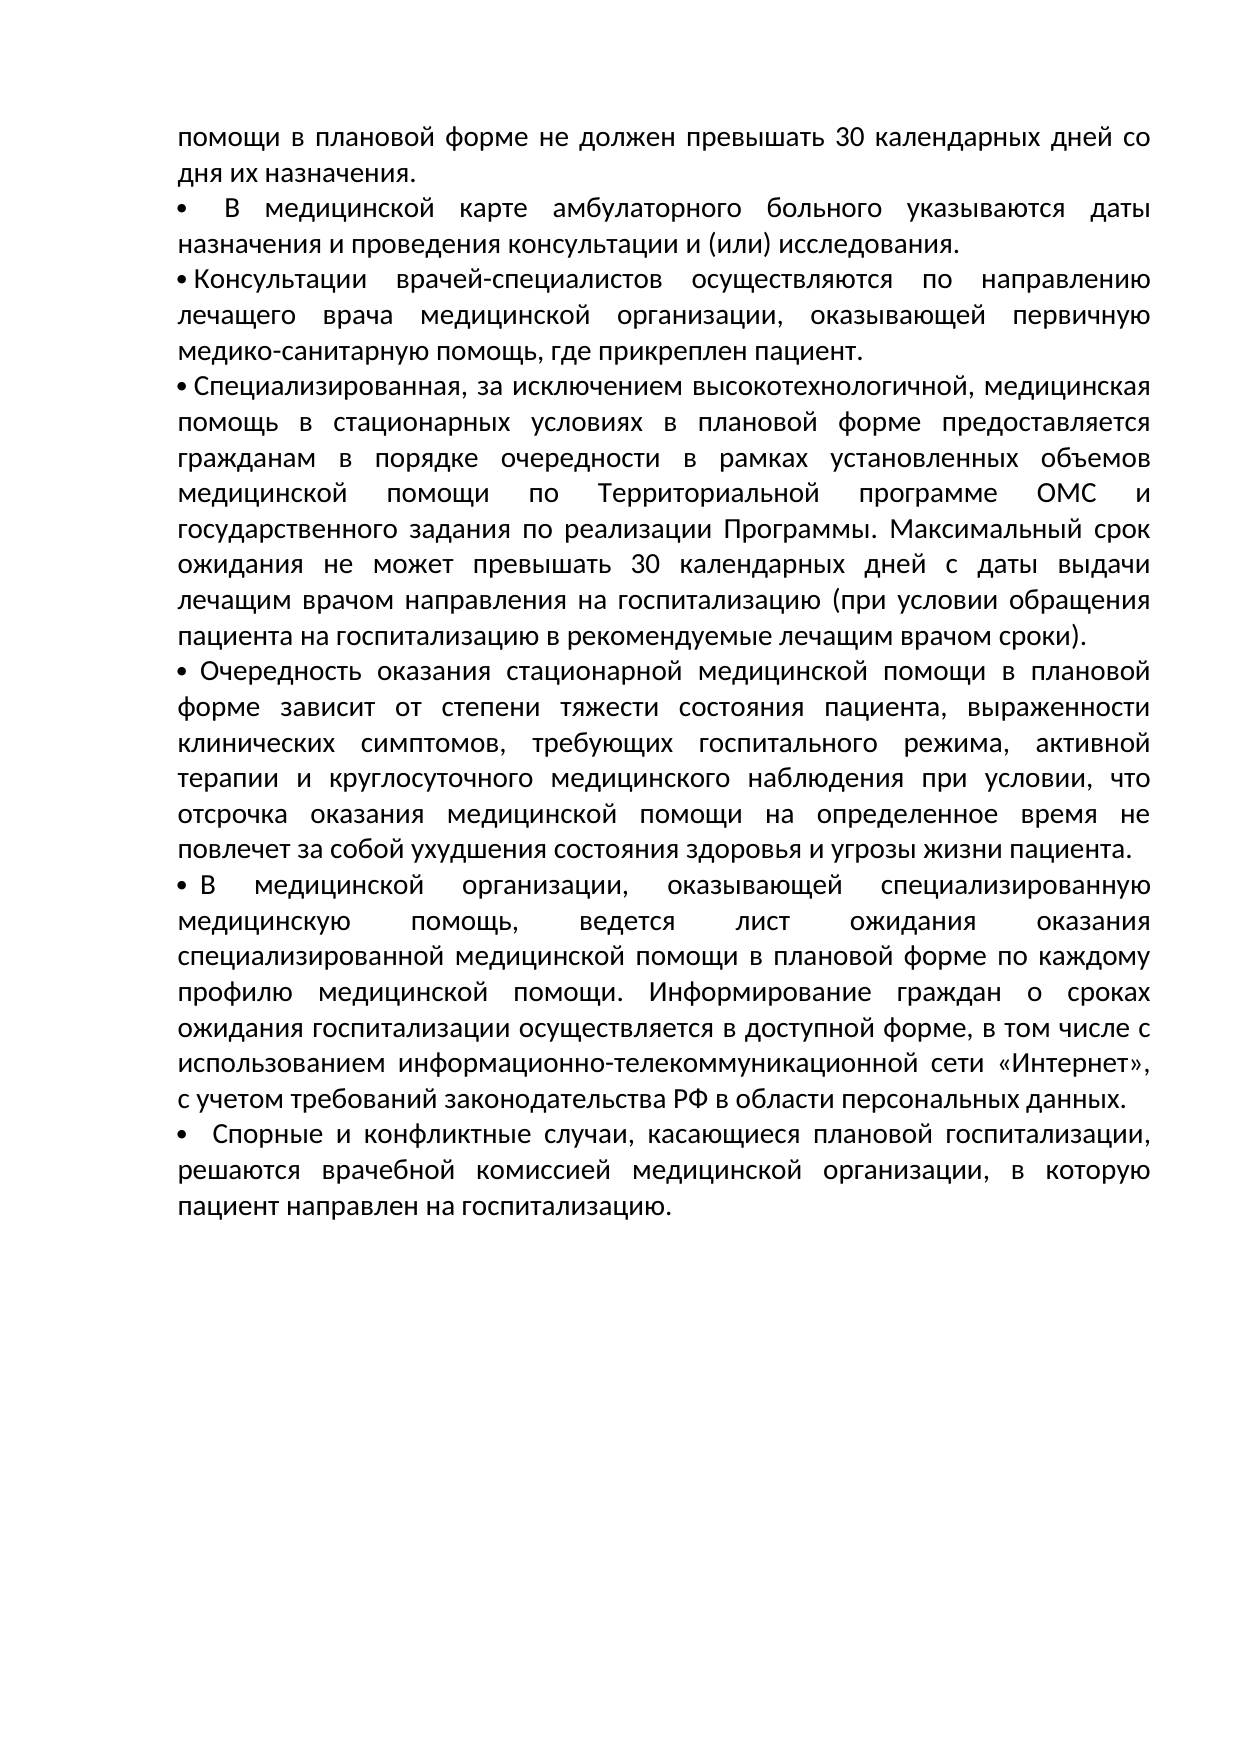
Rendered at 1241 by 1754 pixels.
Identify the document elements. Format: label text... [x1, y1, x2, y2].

text  Консультации врачей-специалистов осуществляются по направлению лечащего врача медицинской организации, оказывающей первичную медико-санитарную помощь, где прикреплен пациент. [177, 261, 1152, 367]
text  Очередность оказания стационарной медицинской помощи в плановой форме зависит от степени тяжести состояния пациента, выраженности клинических симптомов, требующих госпитального режима, активной терапии и круглосуточного медицинского наблюдения при условии, что отсрочка оказания медицинской помощи на определенное время не повлечет за собой ухудшения состояния здоровья и угрозы жизни пациента. [177, 652, 1152, 866]
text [177, 118, 1152, 189]
text  В медицинской карте амбулаторного больного указываются даты назначения и проведения консультации и (или) исследования. [177, 189, 1152, 261]
text  В медицинской организации, оказывающей специализированную медицинскую помощь, ведется лист ожидания оказания специализированной медицинской помощи в плановой форме по каждому профилю медицинской помощи. Информирование граждан о сроках ожидания госпитализации осуществляется в доступной форме, в том числе с использованием информационно-телекоммуникационной сети «Интернет», с учетом требований законодательства РФ в области персональных данных. [177, 866, 1152, 1116]
text  Спорные и конфликтные случаи, касающиеся плановой госпитализации, решаются врачебной комиссией медицинской организации, в которую пациент направлен на госпитализацию. [177, 1116, 1152, 1222]
text  Специализированная, за исключением высокотехнологичной, медицинская помощь в стационарных условиях в плановой форме предоставляется гражданам в порядке очередности в рамках установленных объемов медицинской помощи по Территориальной программе ОМС и государственного задания по реализации Программы. Максимальный срок ожидания не может превышать 30 календарных дней с даты выдачи лечащим врачом направления на госпитализацию (при условии обращения пациента на госпитализацию в рекомендуемые лечащим врачом сроки). [177, 367, 1152, 652]
